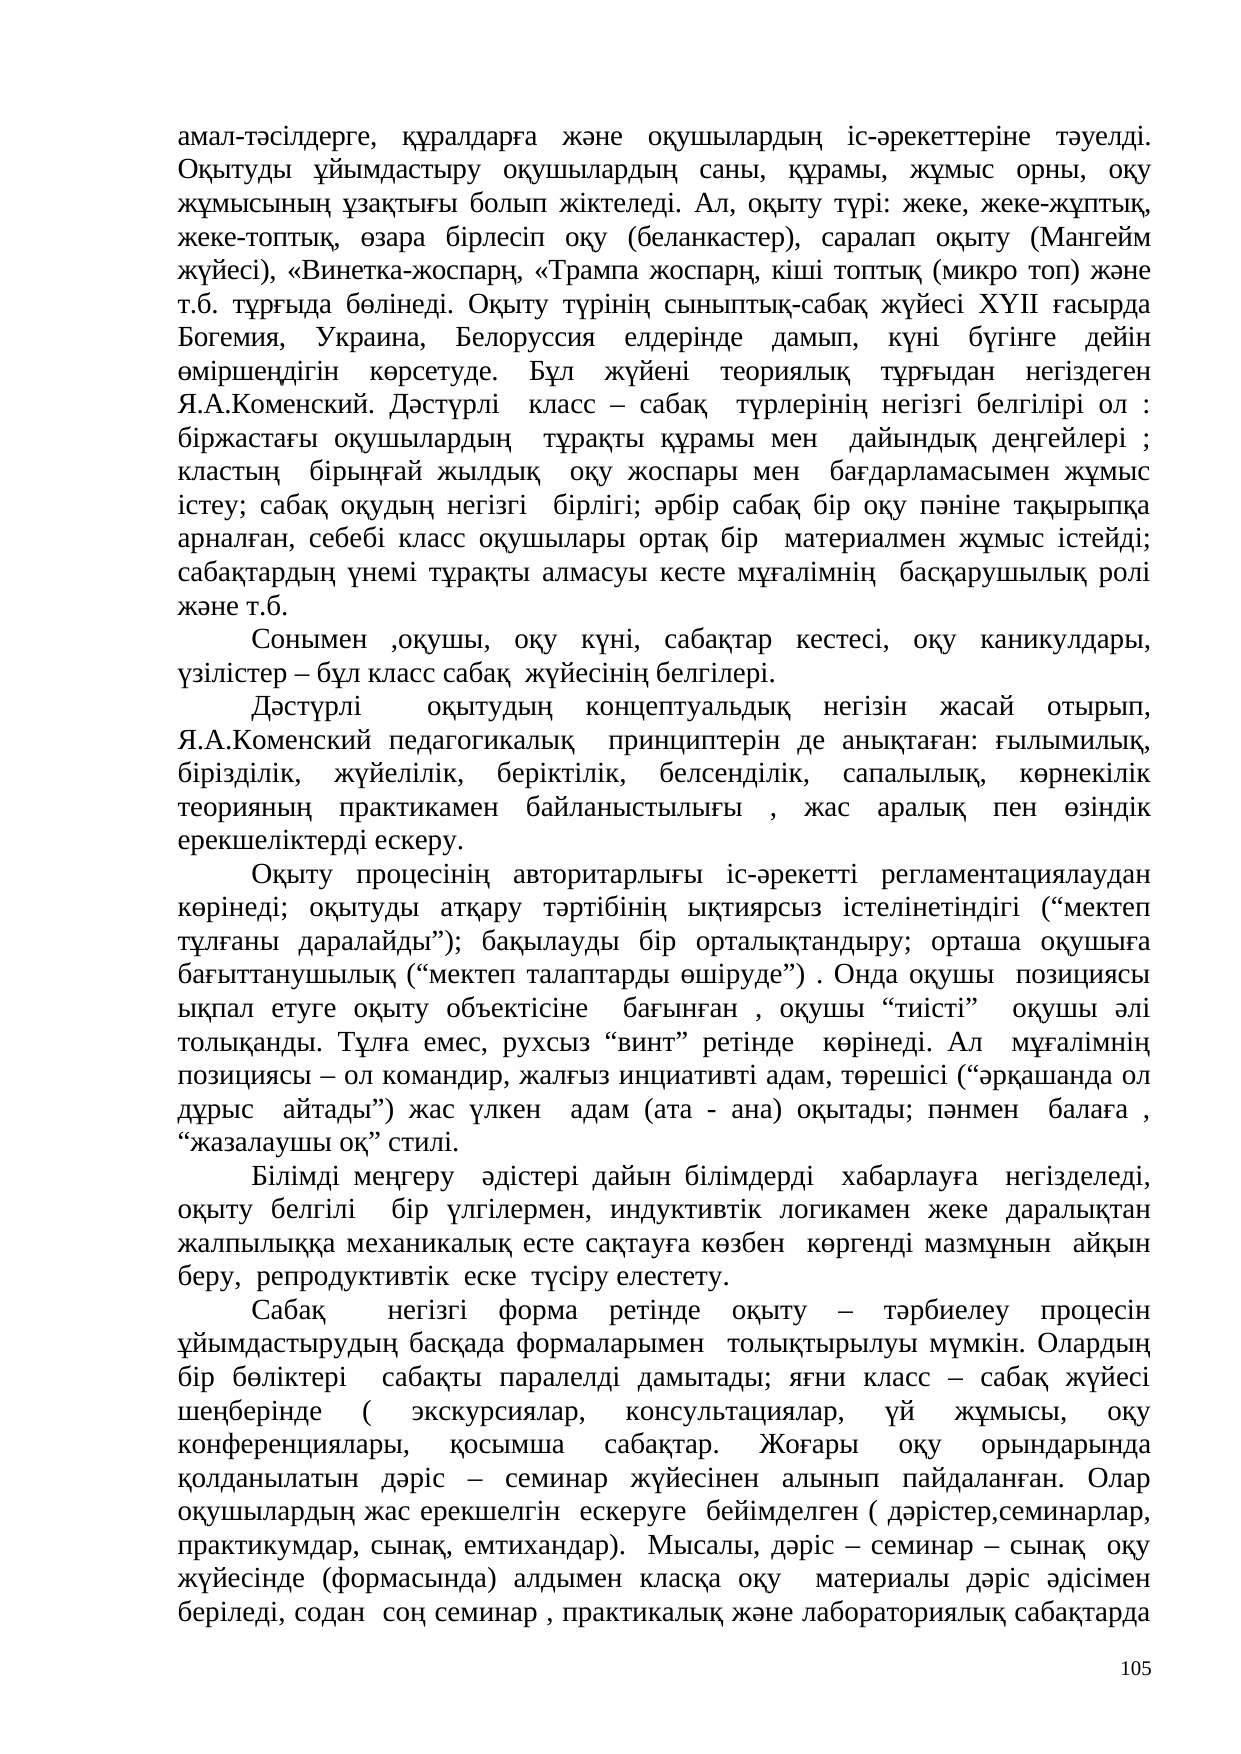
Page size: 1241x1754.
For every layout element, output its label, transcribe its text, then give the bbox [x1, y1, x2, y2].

text Оқыту процесінің авторитарлығы іс-әрекетті регламентациялаудан көрінеді; оқытуды атқару тәртібінің ықтиярсыз істелінетіндігі (“мектеп тұлғаны даралайды”); бақылауды бір орталықтандыру; орташа оқушыға бағыттанушылық (“мектеп талаптарды өшіруде”) . Онда оқушы позициясы ықпал етуге оқыту объектісіне бағынған , оқушы “тиісті” оқушы әлі толықанды. Тұлға емес, рухсыз “винт” ретінде көрінеді. Ал мұғалімнің позициясы – ол командир, жалғыз инциативті адам, төрешісі (“әрқашанда ол дұрыс айтады”) жас үлкен адам (ата - ана) оқытады; пәнмен балаға , “жазалаушы оқ” стилі. [177, 856, 1152, 1158]
text Білімді меңгеру әдістері дайын білімдерді хабарлауға негізделеді, оқыту белгілі бір үлгілермен, индуктивтік логикамен жеке даралықтан жалпылыққа механикалық есте сақтауға көзбен көргенді мазмұнын айқын беру, репродуктивтік еске түсіру елестету. [177, 1158, 1152, 1292]
text Дәстүрлі оқытудың концептуальдық негізін жасай отырып, Я.А.Коменский педагогикалық принциптерін де анықтаған: ғылымилық, бірізділік, жүйелілік, беріктілік, белсенділік, сапалылық, көрнекілік теорияның практикамен байланыстылығы , жас аралық пен өзіндік ерекшеліктерді ескеру. [177, 688, 1152, 856]
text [177, 118, 1152, 621]
text Сонымен ,оқушы, оқу күні, сабақтар кестесі, оқу каникулдары, үзілістер – бұл класс сабақ жүйесінің белгілері. [177, 621, 1152, 688]
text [177, 1292, 1152, 1627]
